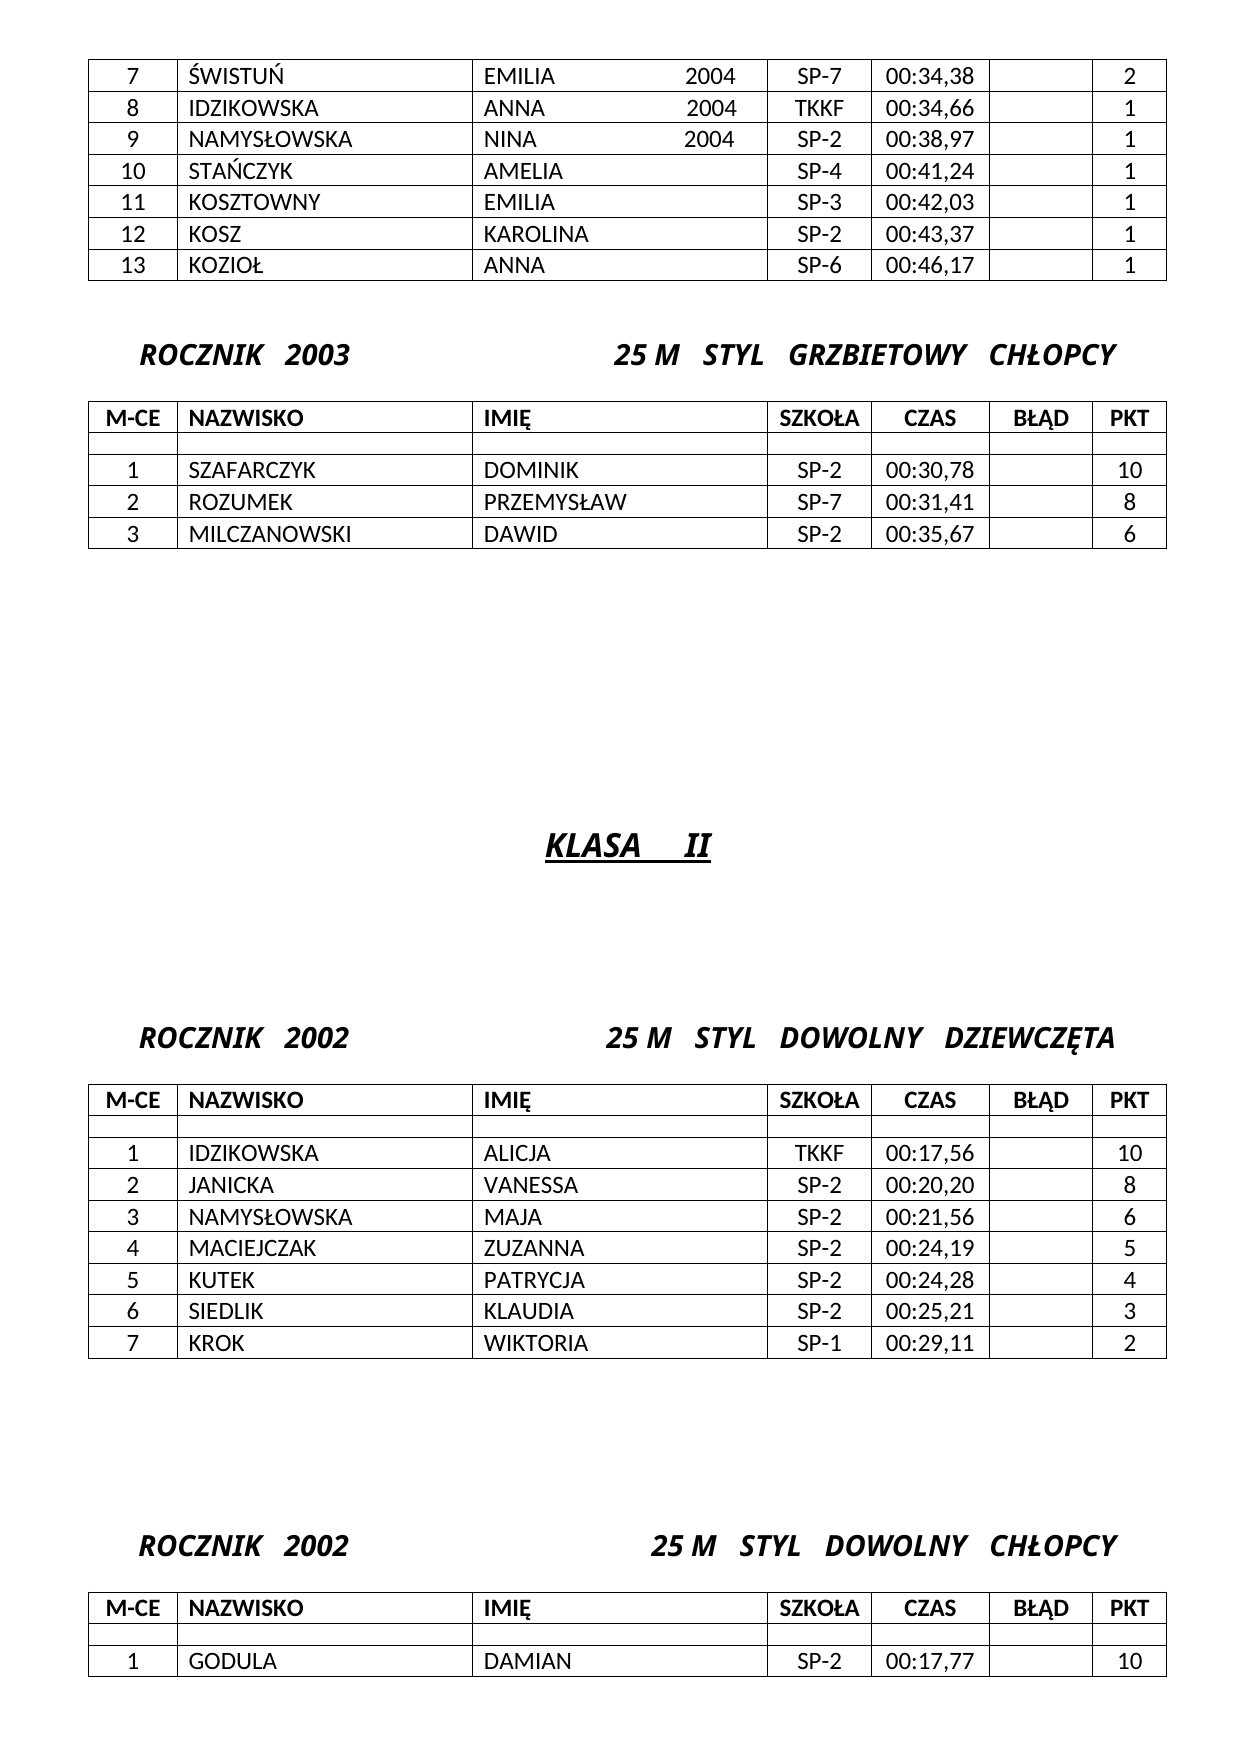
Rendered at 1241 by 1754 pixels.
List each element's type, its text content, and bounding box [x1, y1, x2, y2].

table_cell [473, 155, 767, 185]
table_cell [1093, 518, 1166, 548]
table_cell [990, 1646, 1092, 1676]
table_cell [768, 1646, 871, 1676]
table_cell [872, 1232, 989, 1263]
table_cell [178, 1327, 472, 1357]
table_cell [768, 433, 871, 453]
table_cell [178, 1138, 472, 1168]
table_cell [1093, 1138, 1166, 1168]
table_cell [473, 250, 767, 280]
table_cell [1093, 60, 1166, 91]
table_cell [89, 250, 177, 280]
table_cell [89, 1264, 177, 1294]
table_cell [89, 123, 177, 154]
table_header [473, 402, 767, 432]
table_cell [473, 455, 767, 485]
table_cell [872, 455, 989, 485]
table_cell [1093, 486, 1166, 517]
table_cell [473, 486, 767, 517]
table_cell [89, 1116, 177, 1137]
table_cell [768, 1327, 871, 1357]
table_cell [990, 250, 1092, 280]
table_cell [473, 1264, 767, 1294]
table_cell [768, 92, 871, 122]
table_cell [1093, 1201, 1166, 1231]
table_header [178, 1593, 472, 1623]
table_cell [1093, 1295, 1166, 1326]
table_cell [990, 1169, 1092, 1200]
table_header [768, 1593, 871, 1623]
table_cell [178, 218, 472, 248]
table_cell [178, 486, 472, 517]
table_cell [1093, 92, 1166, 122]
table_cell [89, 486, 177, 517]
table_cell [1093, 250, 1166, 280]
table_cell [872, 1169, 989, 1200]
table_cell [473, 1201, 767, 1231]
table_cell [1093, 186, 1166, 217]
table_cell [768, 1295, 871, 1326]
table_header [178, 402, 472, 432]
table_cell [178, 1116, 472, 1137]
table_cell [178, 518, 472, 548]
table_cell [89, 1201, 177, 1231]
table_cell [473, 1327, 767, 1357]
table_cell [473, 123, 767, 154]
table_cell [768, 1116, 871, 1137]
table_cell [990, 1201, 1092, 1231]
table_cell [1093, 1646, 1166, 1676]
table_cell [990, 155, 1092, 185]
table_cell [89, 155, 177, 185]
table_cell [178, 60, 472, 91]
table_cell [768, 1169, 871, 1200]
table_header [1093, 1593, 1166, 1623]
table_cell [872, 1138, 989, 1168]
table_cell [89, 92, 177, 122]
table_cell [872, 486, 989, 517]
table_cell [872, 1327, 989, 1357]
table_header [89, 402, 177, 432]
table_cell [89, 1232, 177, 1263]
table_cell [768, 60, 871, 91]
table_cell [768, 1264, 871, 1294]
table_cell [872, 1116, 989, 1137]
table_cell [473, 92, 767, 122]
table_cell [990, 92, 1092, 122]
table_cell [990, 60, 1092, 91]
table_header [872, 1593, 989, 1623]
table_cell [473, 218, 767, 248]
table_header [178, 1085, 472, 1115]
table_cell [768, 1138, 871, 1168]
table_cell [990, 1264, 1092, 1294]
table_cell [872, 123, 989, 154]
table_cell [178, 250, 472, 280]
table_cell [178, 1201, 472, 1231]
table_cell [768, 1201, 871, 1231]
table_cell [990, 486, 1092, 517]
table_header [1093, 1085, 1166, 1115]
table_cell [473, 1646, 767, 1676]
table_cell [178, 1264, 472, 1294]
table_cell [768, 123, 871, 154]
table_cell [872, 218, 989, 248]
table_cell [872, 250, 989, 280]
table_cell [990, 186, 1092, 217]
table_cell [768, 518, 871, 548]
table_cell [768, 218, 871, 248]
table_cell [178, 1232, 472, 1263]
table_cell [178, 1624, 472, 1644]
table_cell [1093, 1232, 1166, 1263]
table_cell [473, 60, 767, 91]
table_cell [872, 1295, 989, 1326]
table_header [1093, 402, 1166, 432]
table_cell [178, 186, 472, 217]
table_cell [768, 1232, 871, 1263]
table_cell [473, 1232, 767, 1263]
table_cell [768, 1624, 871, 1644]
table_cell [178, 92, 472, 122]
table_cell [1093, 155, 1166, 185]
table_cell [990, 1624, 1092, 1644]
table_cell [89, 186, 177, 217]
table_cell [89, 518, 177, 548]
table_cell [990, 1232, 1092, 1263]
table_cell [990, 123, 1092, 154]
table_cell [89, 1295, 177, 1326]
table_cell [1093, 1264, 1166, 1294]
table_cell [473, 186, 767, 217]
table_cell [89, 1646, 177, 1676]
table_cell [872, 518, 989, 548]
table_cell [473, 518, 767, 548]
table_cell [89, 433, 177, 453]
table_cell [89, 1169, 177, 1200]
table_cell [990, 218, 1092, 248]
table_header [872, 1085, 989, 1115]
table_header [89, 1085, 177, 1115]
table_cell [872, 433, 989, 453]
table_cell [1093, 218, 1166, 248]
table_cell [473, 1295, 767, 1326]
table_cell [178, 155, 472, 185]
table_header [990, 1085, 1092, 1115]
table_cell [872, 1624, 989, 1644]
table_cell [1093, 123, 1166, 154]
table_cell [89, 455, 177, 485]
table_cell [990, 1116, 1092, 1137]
text ROCZNIK 2002 25 M STYL DOWOLNY CHŁOPCY [88, 1525, 1166, 1565]
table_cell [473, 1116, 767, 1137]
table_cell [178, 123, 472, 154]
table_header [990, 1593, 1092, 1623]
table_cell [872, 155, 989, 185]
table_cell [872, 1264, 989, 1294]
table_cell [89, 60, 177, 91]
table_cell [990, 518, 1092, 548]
text ROCZNIK 2002 25 M STYL DOWOLNY DZIEWCZĘTA [88, 1017, 1166, 1057]
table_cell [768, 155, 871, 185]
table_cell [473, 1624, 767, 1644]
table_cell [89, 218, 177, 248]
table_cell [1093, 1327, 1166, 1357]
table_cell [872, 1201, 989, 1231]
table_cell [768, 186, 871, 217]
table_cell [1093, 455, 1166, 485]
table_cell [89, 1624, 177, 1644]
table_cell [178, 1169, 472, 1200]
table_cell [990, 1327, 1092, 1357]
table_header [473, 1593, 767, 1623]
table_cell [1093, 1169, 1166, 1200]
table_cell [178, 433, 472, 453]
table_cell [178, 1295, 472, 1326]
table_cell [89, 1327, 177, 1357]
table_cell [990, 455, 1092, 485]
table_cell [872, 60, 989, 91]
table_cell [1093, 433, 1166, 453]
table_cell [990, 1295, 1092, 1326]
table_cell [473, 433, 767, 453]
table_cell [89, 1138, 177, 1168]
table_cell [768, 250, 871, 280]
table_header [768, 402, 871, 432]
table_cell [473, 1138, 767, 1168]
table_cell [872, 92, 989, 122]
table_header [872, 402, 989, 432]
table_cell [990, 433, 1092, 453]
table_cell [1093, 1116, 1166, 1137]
text ROCZNIK 2003 25 M STYL GRZBIETOWY CHŁOPCY [88, 334, 1166, 374]
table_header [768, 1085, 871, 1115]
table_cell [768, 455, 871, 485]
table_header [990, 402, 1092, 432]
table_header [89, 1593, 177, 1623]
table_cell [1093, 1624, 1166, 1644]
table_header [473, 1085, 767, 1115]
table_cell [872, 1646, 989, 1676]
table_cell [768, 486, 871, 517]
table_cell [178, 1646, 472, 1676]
title KLASA II [29, 822, 1226, 867]
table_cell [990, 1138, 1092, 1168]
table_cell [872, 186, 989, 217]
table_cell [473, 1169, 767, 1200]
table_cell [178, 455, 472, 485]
